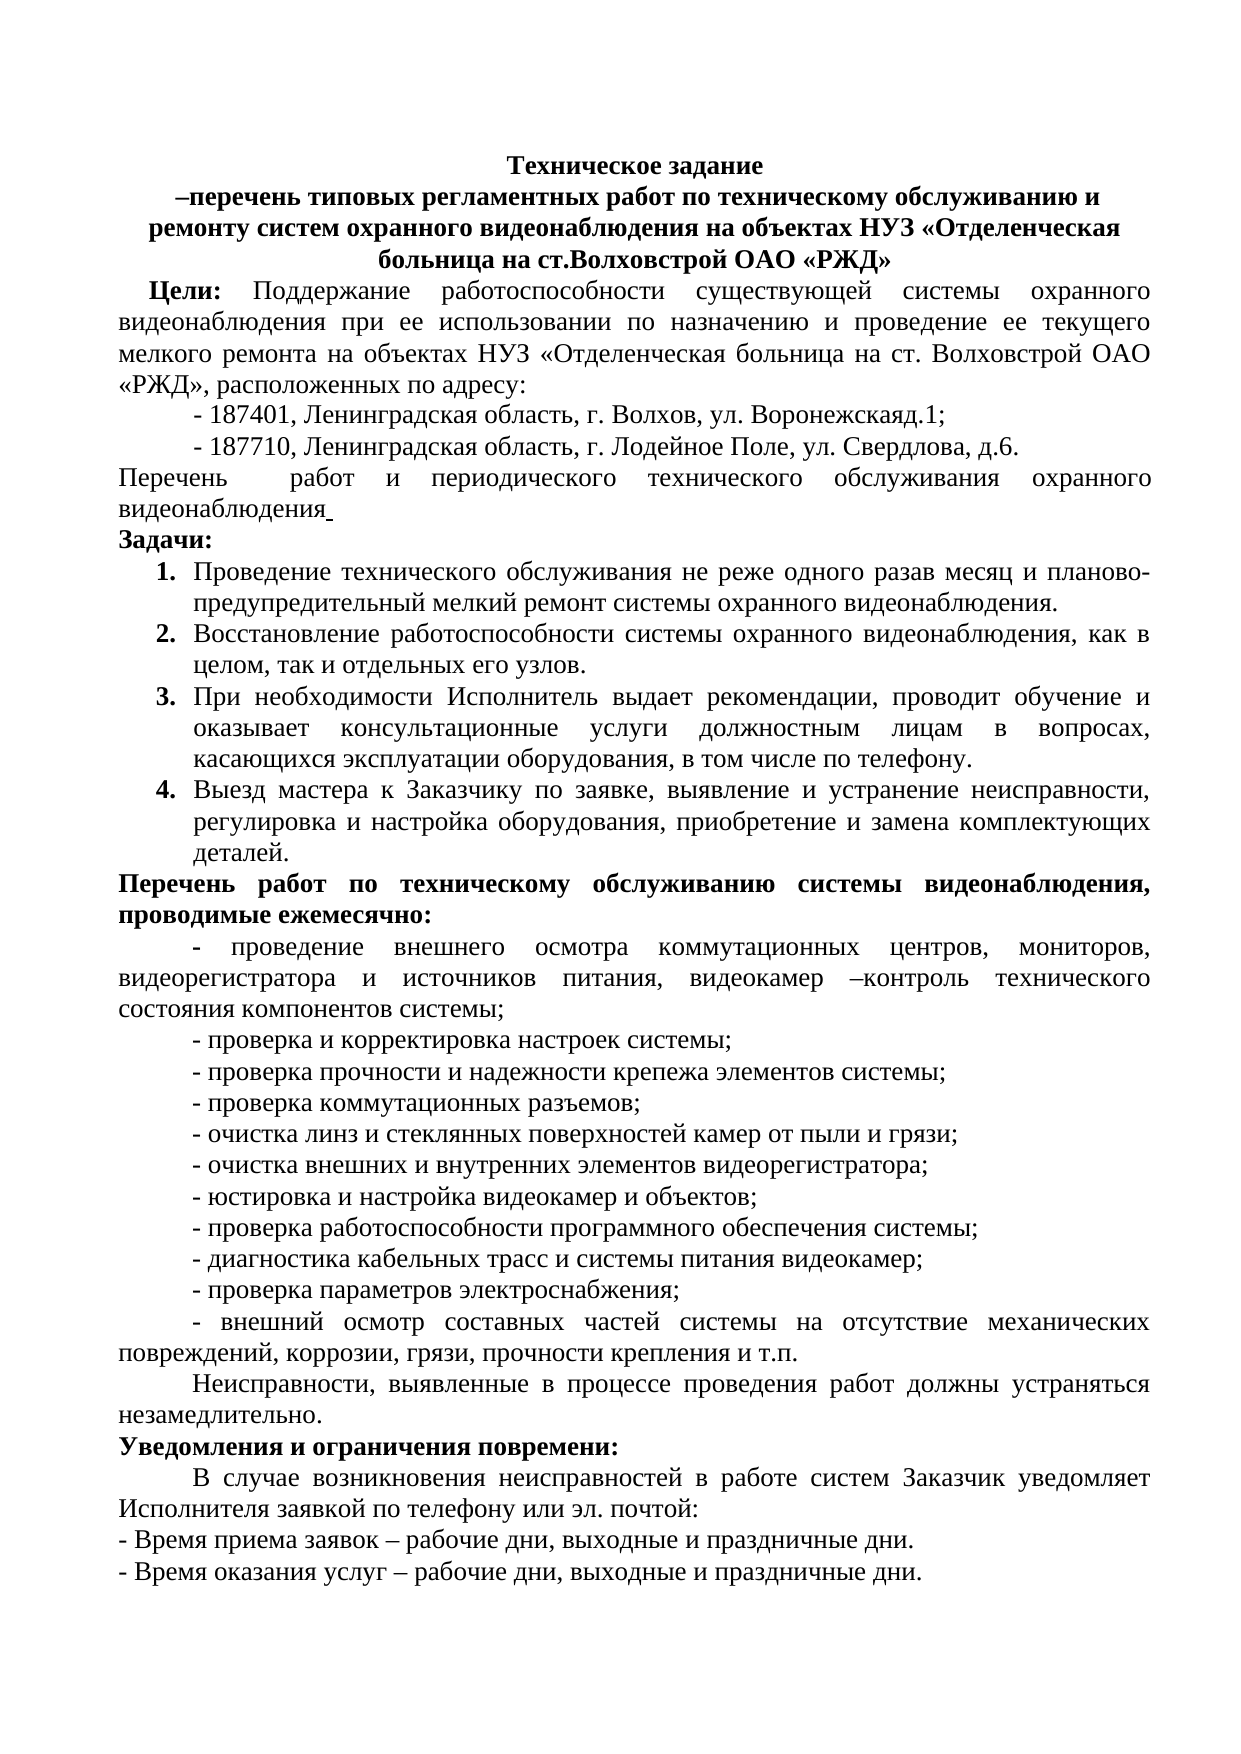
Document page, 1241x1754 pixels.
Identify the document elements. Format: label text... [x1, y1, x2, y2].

list - 187401, Ленинградская область, г. Волхов, ул. Воронежскаяд.1; [193, 399, 1152, 430]
text - внешний осмотр составных частей системы на отсутствие механических повреждений, коррозии, грязи, прочности крепления и т.п. [118, 1305, 1152, 1368]
text - юстировка и настройка видеокамер и объектов; [118, 1180, 1152, 1211]
text Неисправности, выявленные в процессе проведения работ должны устраняться незамедлительно. [118, 1368, 1152, 1430]
list При необходимости Исполнитель выдает рекомендации, проводит обучение и оказывает консультационные услуги должностным лицам в вопросах, касающихся эксплуатации оборудования, в том числе по телефону. [156, 680, 1152, 774]
text Техническое задание [118, 149, 1152, 181]
text –перечень типовых регламентных работ по техническому обслуживанию и ремонту систем охранного видеонаблюдения на объектах НУЗ «Отделенческая больница на ст.Волховстрой ОАО «РЖД» [118, 181, 1152, 274]
list Выезд мастера к Заказчику по заявке, выявление и устранение неисправности, регулировка и настройка оборудования, приобретение и замена комплектующих деталей. [156, 774, 1152, 868]
text Задачи: [118, 524, 1152, 555]
list Перечень работ и периодического технического обслуживания охранного видеонаблюдения [118, 461, 1152, 524]
text - проверка работоспособности программного обеспечения системы; [118, 1211, 1152, 1243]
text В случае возникновения неисправностей в работе систем Заказчик уведомляет Исполнителя заявкой по телефону или эл. почтой: [118, 1461, 1152, 1524]
text Уведомления и ограничения повремени: [118, 1430, 1152, 1461]
list - 187710, Ленинградская область, г. Лодейное Поле, ул. Свердлова, д.6. [193, 430, 1152, 461]
text - проведение внешнего осмотра коммутационных центров, мониторов, видеорегистратора и источников питания, видеокамер –контроль технического состояния компонентов системы; [118, 930, 1152, 1024]
text - Время оказания услуг – рабочие дни, выходные и праздничные дни. [118, 1555, 1152, 1586]
text - Время приема заявок – рабочие дни, выходные и праздничные дни. [118, 1524, 1152, 1555]
list Проведение технического обслуживания не реже одного разав месяц и планово-предупредительный мелкий ремонт системы охранного видеонаблюдения. [156, 555, 1152, 618]
list Восстановление работоспособности системы охранного видеонаблюдения, как в целом, так и отдельных его узлов. [156, 618, 1152, 680]
text Перечень работ по техническому обслуживанию системы видеонаблюдения, проводимые ежемесячно: [118, 868, 1152, 930]
text - диагностика кабельных трасс и системы питания видеокамер; [118, 1243, 1152, 1274]
text - проверка и корректировка настроек системы; [118, 1024, 1152, 1055]
text - проверка коммутационных разъемов; [118, 1086, 1152, 1118]
text - проверка прочности и надежности крепежа элементов системы; [118, 1055, 1152, 1086]
text - проверка параметров электроснабжения; [118, 1274, 1152, 1305]
text Цели: Поддержание работоспособности существующей системы охранного видеонаблюдения при ее использовании по назначению и проведение ее текущего мелкого ремонта на объектах НУЗ «Отделенческая больница на ст. Волховстрой ОАО «РЖД», расположенных по адресу: [118, 274, 1152, 399]
text - очистка линз и стеклянных поверхностей камер от пыли и грязи; [118, 1118, 1152, 1149]
text - очистка внешних и внутренних элементов видеорегистратора; [118, 1149, 1152, 1180]
